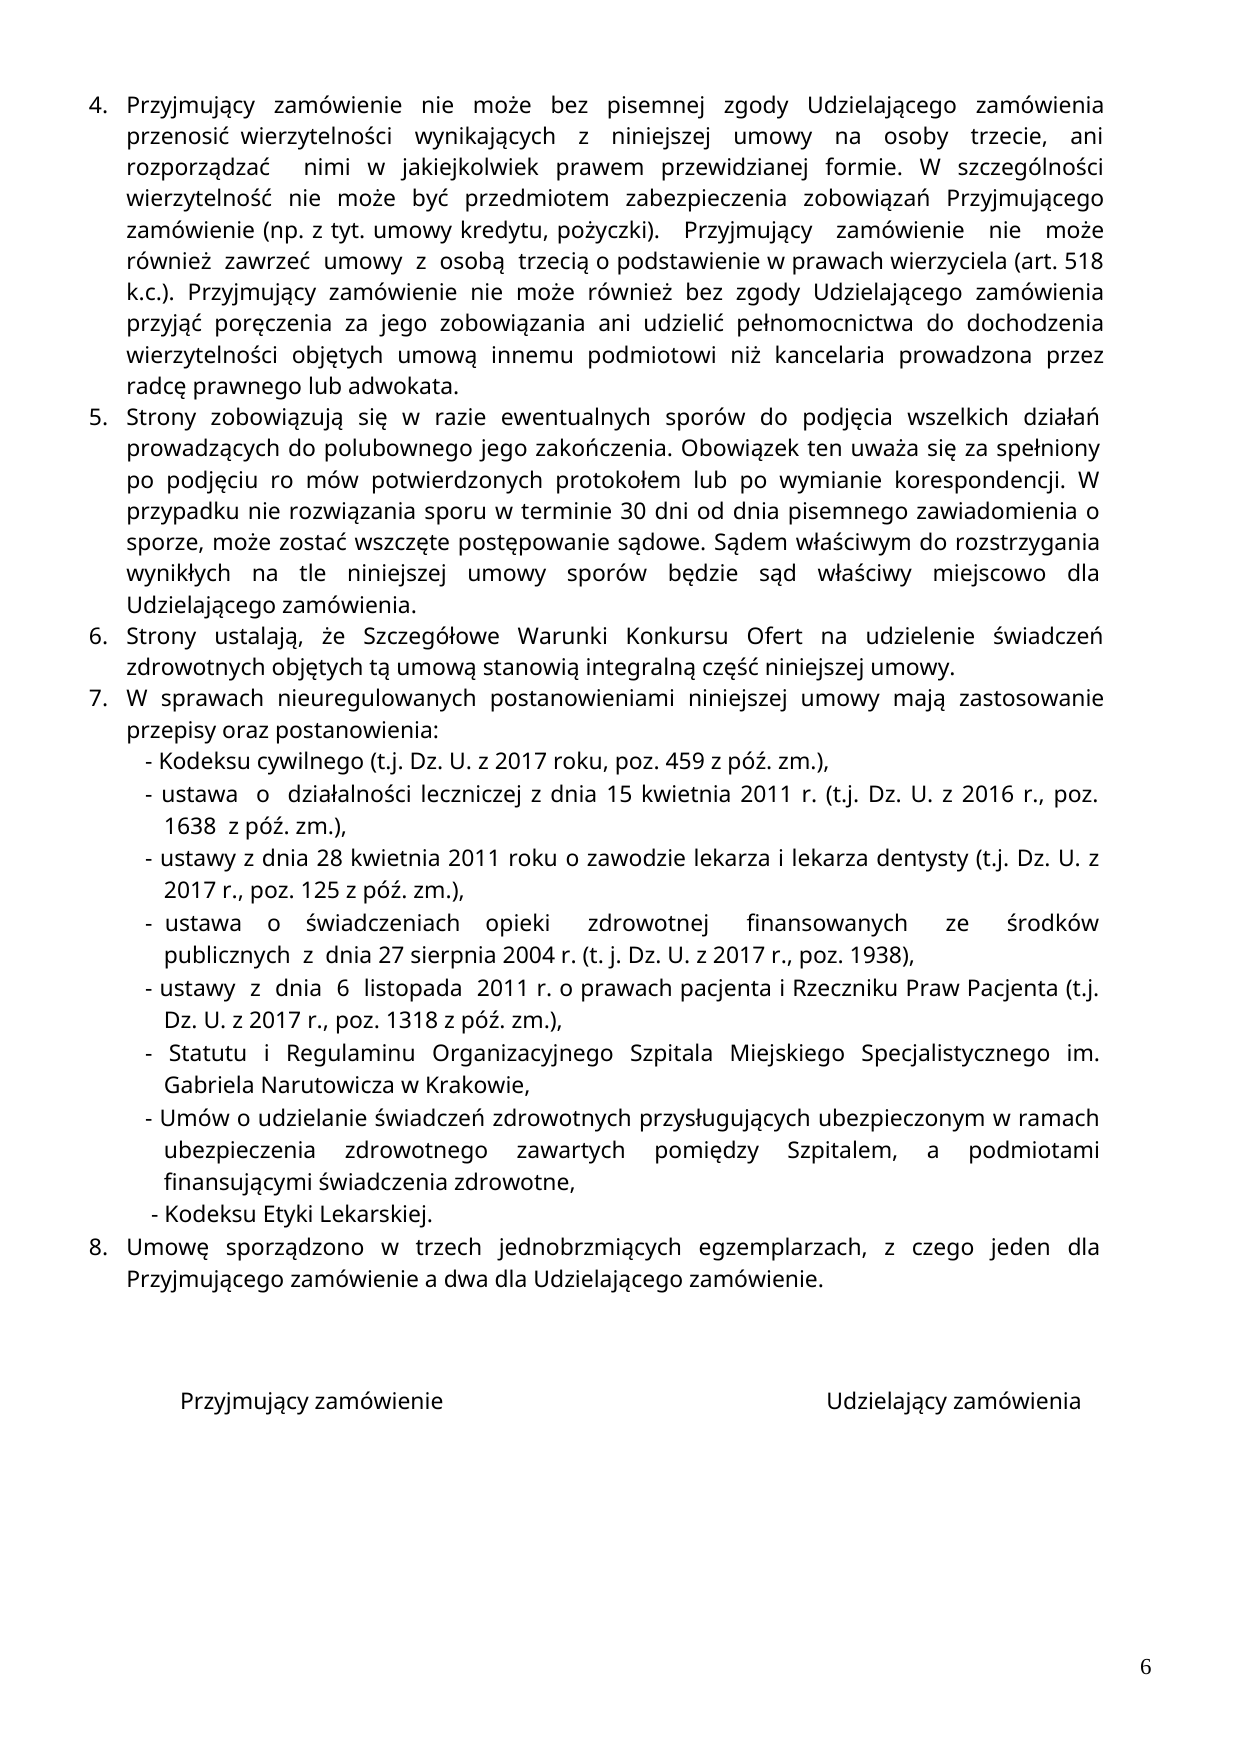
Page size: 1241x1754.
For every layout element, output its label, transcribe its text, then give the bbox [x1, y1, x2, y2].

text - ustawy z dnia 28 kwietnia 2011 roku o zawodzie lekarza i lekarza dentysty (t.j. Dz. U. z 2017 r., poz. 125 z póź. zm.), [145, 842, 1101, 906]
list Przyjmujący zamówienie nie może bez pisemnej zgody Udzielającego zamówienia przenosić wierzytelności wynikających z niniejszej umowy na osoby trzecie, ani rozporządzać nimi w jakiejkolwiek prawem przewidzianej formie. W szczególności wierzytelność nie może być przedmiotem zabezpieczenia zobowiązań Przyjmującego zamówienie (np. z tyt. umowy kredytu, pożyczki). Przyjmujący zamówienie nie może również zawrzeć umowy z osobą trzecią o podstawienie w prawach wierzyciela (art. 518 k.c.). Przyjmujący zamówienie nie może również bez zgody Udzielającego zamówienia przyjąć poręczenia za jego zobowiązania ani udzielić pełnomocnictwa do dochodzenia wierzytelności objętych umową innemu podmiotowi niż kancelaria prowadzona przez radcę prawnego lub adwokata. [89, 89, 1105, 401]
text - ustawy z dnia 6 listopada 2011 r. o prawach pacjenta i Rzeczniku Praw Pacjenta (t.j. Dz. U. z 2017 r., poz. 1318 z póź. zm.), [145, 972, 1101, 1035]
text - ustawa o świadczeniach opieki zdrowotnej finansowanych ze środków publicznych z dnia 27 sierpnia 2004 r. (t. j. Dz. U. z 2017 r., poz. 1938), [145, 907, 1101, 971]
list W sprawach nieuregulowanych postanowieniami niniejszej umowy mają zastosowanie przepisy oraz postanowienia: [89, 682, 1105, 745]
text - Umów o udzielanie świadczeń zdrowotnych przysługujących ubezpieczonym w ramach ubezpieczenia zdrowotnego zawartych pomiędzy Szpitalem, a podmiotami finansującymi świadczenia zdrowotne, [145, 1101, 1101, 1197]
list Strony zobowiązują się w razie ewentualnych sporów do podjęcia wszelkich działań prowadzących do polubownego jego zakończenia. Obowiązek ten uważa się za spełniony po podjęciu ro mów potwierdzonych protokołem lub po wymianie korespondencji. W przypadku nie rozwiązania sporu w terminie 30 dni od dnia pisemnego zawiadomienia o sporze, może zostać wszczęte postępowanie sądowe. Sądem właściwym do rozstrzygania wynikłych na tle niniejszej umowy sporów będzie sąd właściwy miejscowo dla Udzielającego zamówienia. [89, 401, 1101, 620]
text - Statutu i Regulaminu Organizacyjnego Szpitala Miejskiego Specjalistycznego im. Gabriela Narutowicza w Krakowie, [145, 1037, 1101, 1100]
text - Kodeksu cywilnego (t.j. Dz. U. z 2017 roku, poz. 459 z póź. zm.), [92, 745, 1139, 776]
text - ustawa o działalności leczniczej z dnia 15 kwietnia 2011 r. (t.j. Dz. U. z 2016 r., poz. 1638 z póź. zm.), [145, 777, 1101, 841]
list Umowę sporządzono w trzech jednobrzmiących egzemplarzach, z czego jeden dla Przyjmującego zamówienie a dwa dla Udzielającego zamówienie. [89, 1231, 1101, 1294]
text Przyjmujący zamówienie Udzielający zamówienia [89, 1385, 1152, 1416]
text - Kodeksu Etyki Lekarskiej. [145, 1198, 1139, 1230]
list Strony ustalają, że Szczegółowe Warunki Konkursu Ofert na udzielenie świadczeń zdrowotnych objętych tą umową stanowią integralną część niniejszej umowy. [89, 620, 1105, 682]
